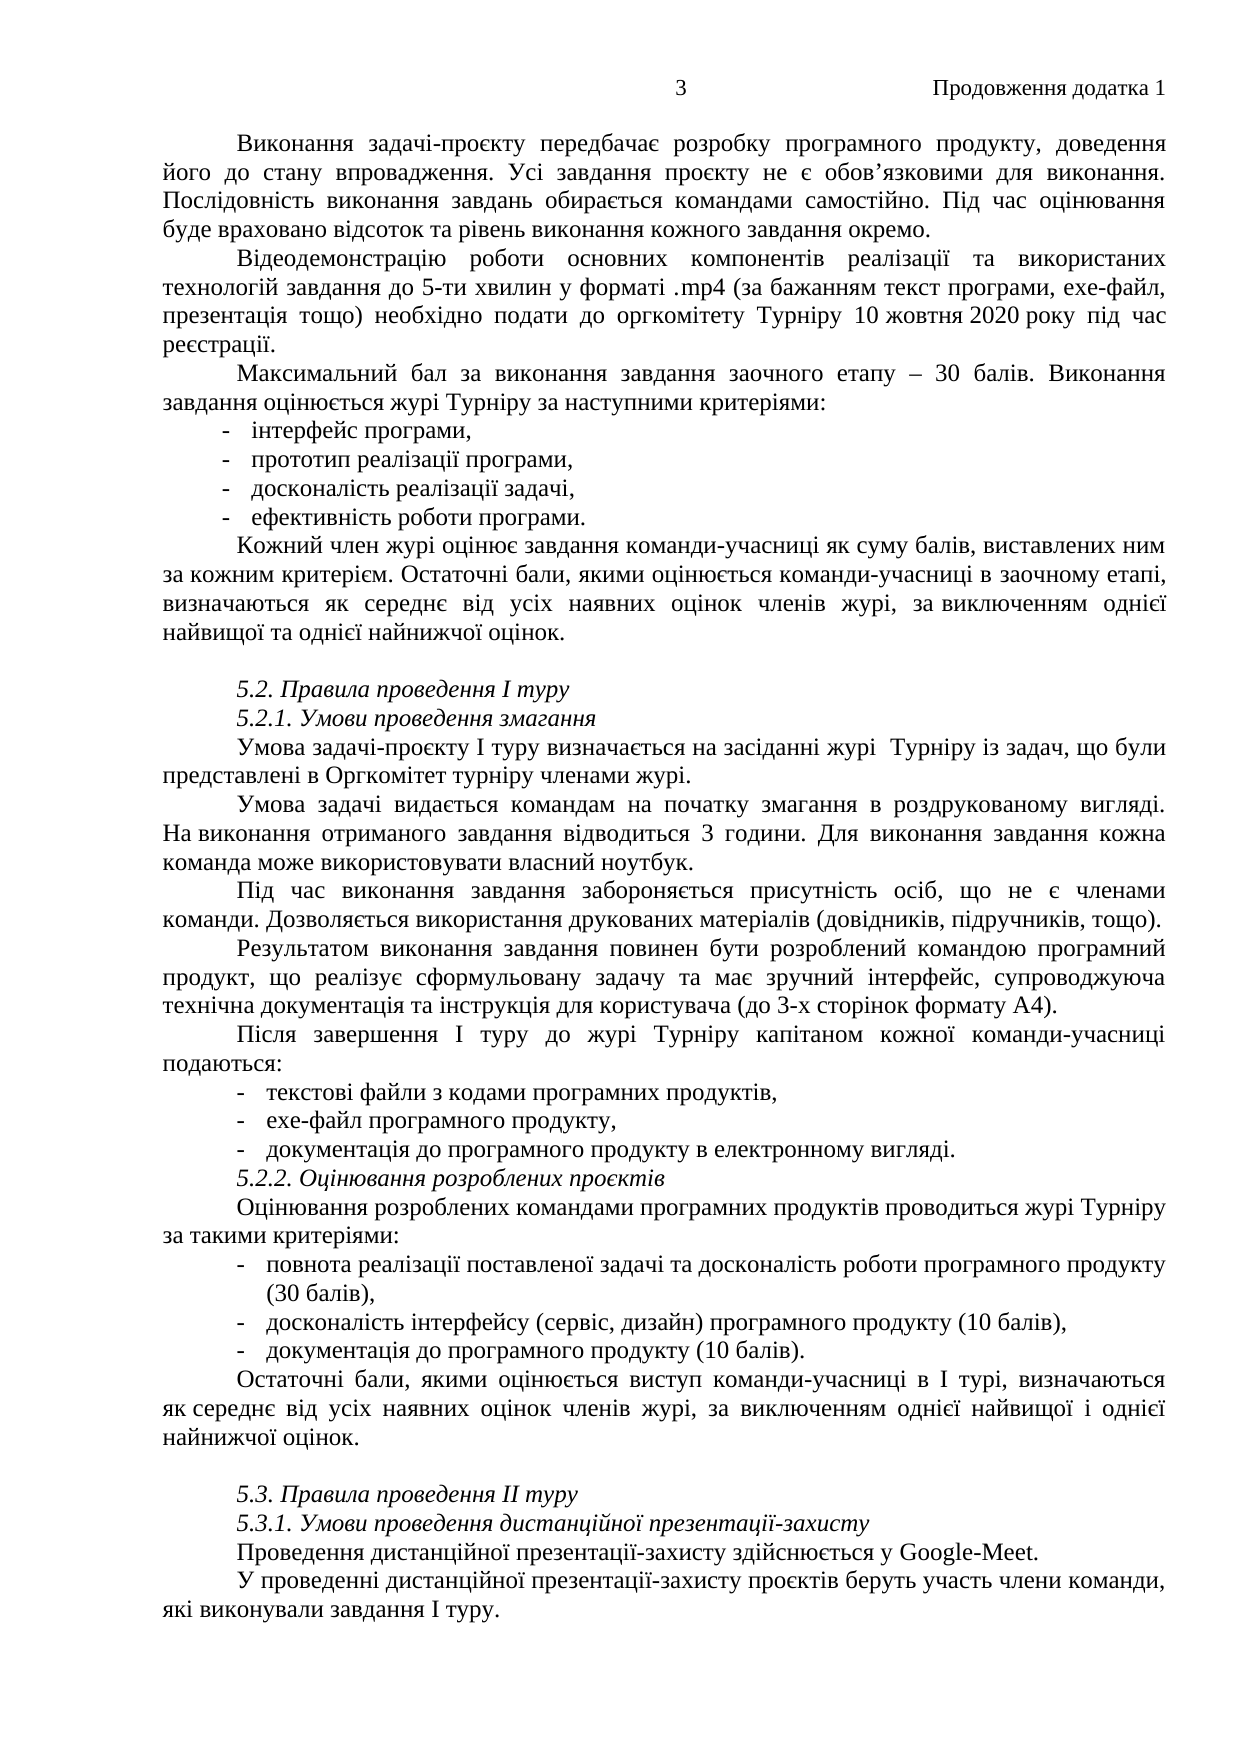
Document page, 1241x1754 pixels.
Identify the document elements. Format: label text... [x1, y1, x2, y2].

text 5.2.2. Оцінювання розроблених проєктів [162, 1163, 1167, 1192]
text Умова задачі видається командам на початку змагання в роздрукованому вигляді. На виконання отриманого завдання відводиться 3 години. Для виконання завдання кожна команда може використовувати власний ноутбук. [162, 789, 1167, 876]
text Виконання задачі-проєкту передбачає розробку програмного продукту, доведення його до стану впровадження. Усі завдання проєкту не є обов’язковими для виконання. Послідовність виконання завдань обирається командами самостійно. Під час оцінювання буде враховано відсоток та рівень виконання кожного завдання окремо. [162, 128, 1167, 243]
list повнота реалізації поставленої задачі та досконалість роботи програмного продукту (30 балів), [236, 1249, 1167, 1307]
list exe-файл програмного продукту, [236, 1106, 1167, 1134]
text 5.2.1. Умови проведення змагання [162, 703, 1167, 732]
text Остаточні бали, якими оцінюється виступ команди-учасниці в І турі, визначаються як середнє від усіх наявних оцінок членів журі, за виключенням однієї найвищої і однієї найнижчої оцінок. [162, 1364, 1167, 1451]
text Проведення дистанційної презентації-захисту здійснюється у Google-Meet. [162, 1537, 1167, 1566]
text Відеодемонстрацію роботи основних компонентів реалізації та використаних технологій завдання до 5-ти хвилин у форматі .mp4 (за бажанням текст програми, exe-файл, презентація тощо) необхідно подати до оргкомітету Турніру 10 жовтня 2020 року під час реєстрації. [162, 243, 1167, 358]
list досконалість інтерфейсу (сервіс, дизайн) програмного продукту (10 балів), [236, 1307, 1167, 1336]
list прототип реалізації програми, [222, 444, 1167, 473]
text 5.3.1. Умови проведення дистанційної презентації-захисту [162, 1508, 1167, 1537]
text У проведенні дистанційної презентації-захисту проєктів беруть участь члени команди, які виконували завдання І туру. [162, 1566, 1167, 1623]
list ефективність роботи програми. [222, 502, 1167, 531]
list досконалість реалізації задачі, [222, 473, 1167, 502]
list документація до програмного продукту (10 балів). [236, 1336, 1167, 1364]
text 5.2. Правила проведення І туру [162, 674, 1167, 703]
list документація до програмного продукту в електронному вигляді. [236, 1134, 1167, 1163]
text Умова задачі-проєкту І туру визначається на засіданні журі Турніру із задач, що були представлені в Оргкомітет турніру членами журі. [162, 732, 1167, 789]
text Під час виконання завдання забороняється присутність осіб, що не є членами команди. Дозволяється використання друкованих матеріалів (довідників, підручників, тощо). [162, 876, 1167, 933]
text Оцінювання розроблених командами програмних продуктів проводиться журі Турніру за такими критеріями: [162, 1192, 1167, 1249]
list текстові файли з кодами програмних продуктів, [236, 1077, 1167, 1106]
list інтерфейс програми, [222, 416, 1167, 444]
text Після завершення І туру до журі Турніру капітаном кожної команди-учасниці подаються: [162, 1019, 1167, 1077]
text 5.3. Правила проведення ІІ туру [162, 1479, 1167, 1508]
text Максимальний бал за виконання завдання заочного етапу – 30 балів. Виконання завдання оцінюється журі Турніру за наступними критеріями: [162, 358, 1167, 416]
text Результатом виконання завдання повинен бути розроблений командою програмний продукт, що реалізує сформульовану задачу та має зручний інтерфейс, супроводжуюча технічна документація та інструкція для користувача (до 3-х сторінок формату А4). [162, 933, 1167, 1019]
text Кожний член журі оцінює завдання команди-учасниці як суму балів, виставлених ним за кожним критерієм. Остаточні бали, якими оцінюється команди-учасниці в заочному етапі, визначаються як середнє від усіх наявних оцінок членів журі, за виключенням однієї найвищої та однієї найнижчої оцінок. [162, 531, 1167, 646]
